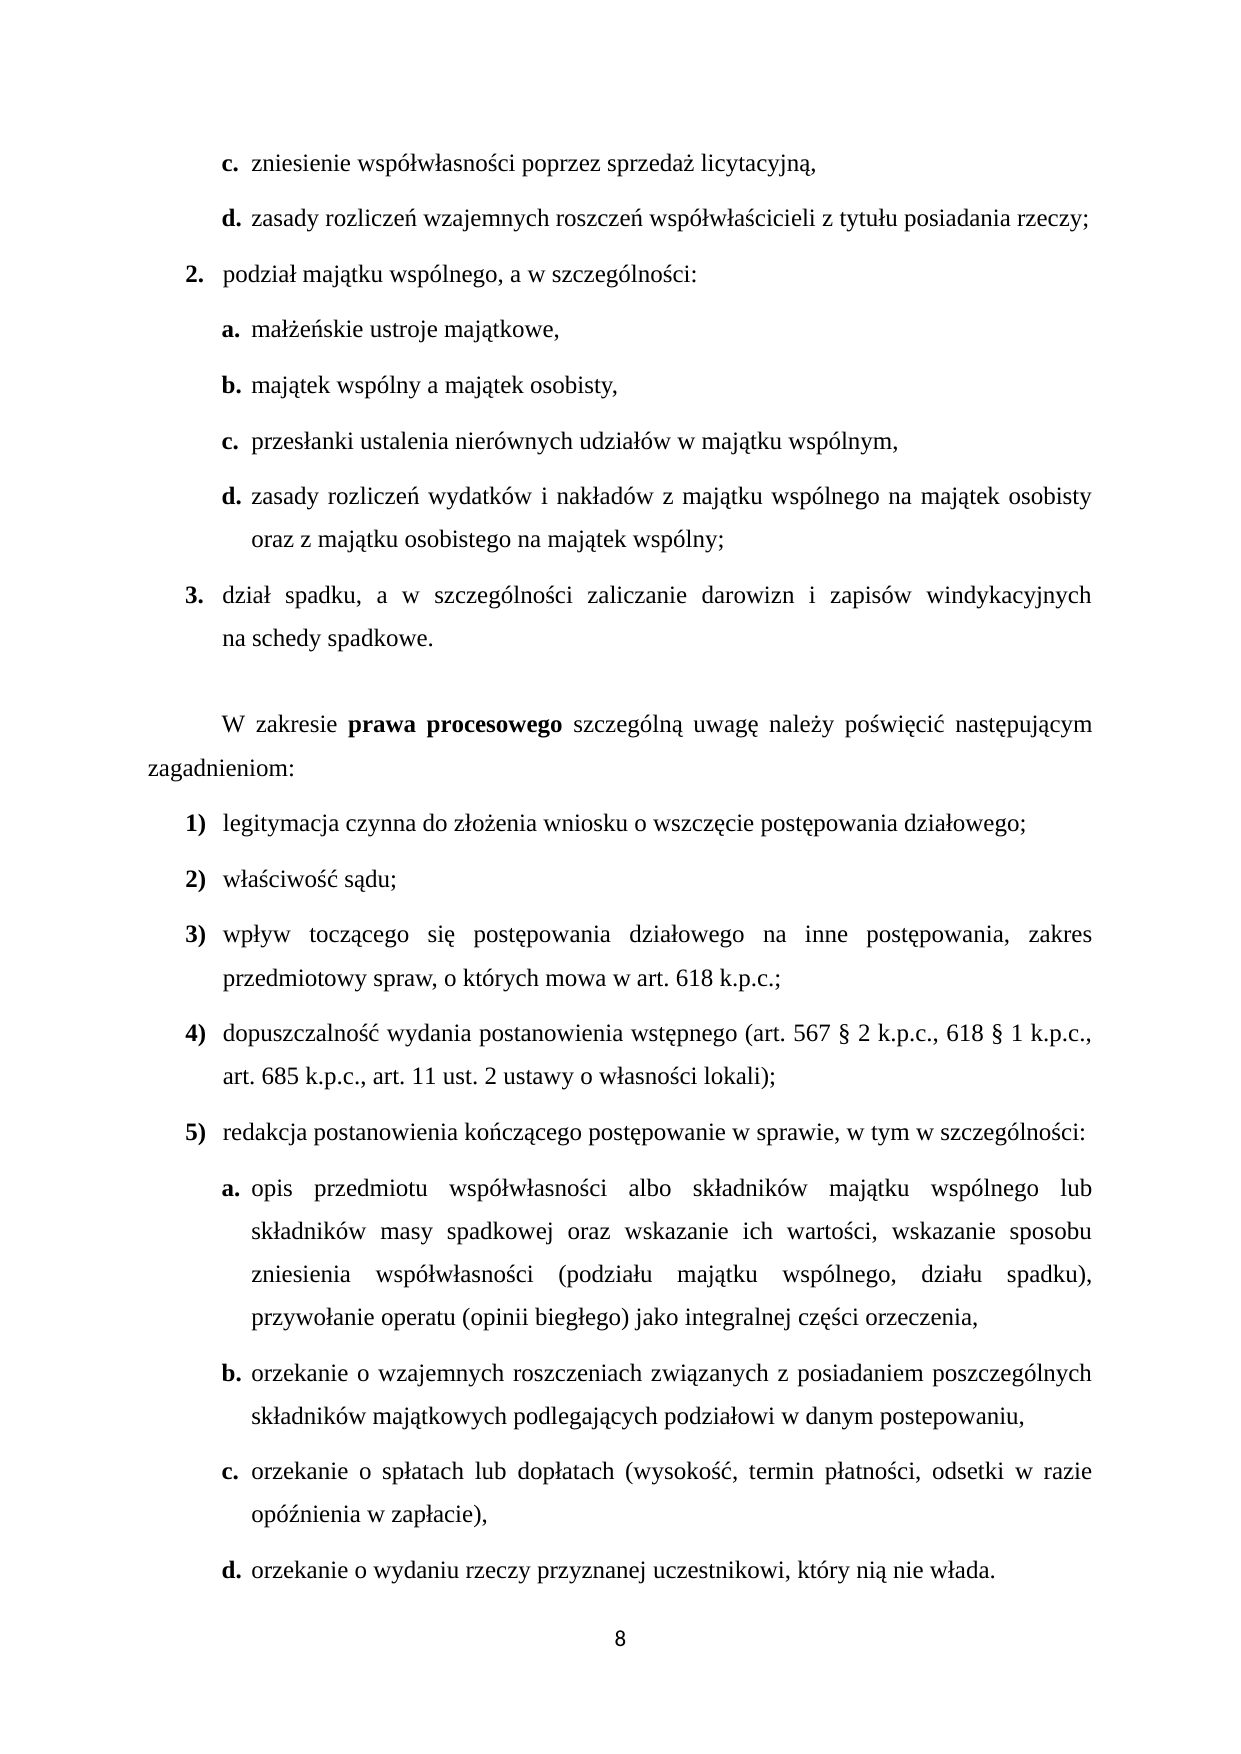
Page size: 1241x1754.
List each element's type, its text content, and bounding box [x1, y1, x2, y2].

list wpływ toczącego się postępowania działowego na inne postępowania, zakres przedmiotowy spraw, o których mowa w art. 618 k.p.c.; [185, 919, 1093, 991]
list przesłanki ustalenia nierównych udziałów w majątku wspólnym, [221, 426, 1093, 454]
list właściwość sądu; [185, 864, 1093, 893]
list orzekanie o wzajemnych roszczeniach związanych z posiadaniem poszczególnych składników majątkowych podlegających podziałowi w danym postepowaniu, [221, 1358, 1093, 1429]
list podział majątku wspólnego, a w szczególności: [185, 259, 1093, 288]
list zasady rozliczeń wzajemnych roszczeń współwłaścicieli z tytułu posiadania rzeczy; [221, 203, 1093, 232]
list dział spadku, a w szczególności zaliczanie darowizn i zapisów windykacyjnych na schedy spadkowe. [185, 580, 1093, 652]
list majątek wspólny a majątek osobisty, [221, 370, 1093, 399]
list zasady rozliczeń wydatków i nakładów z majątku wspólnego na majątek osobisty oraz z majątku osobistego na majątek wspólny; [221, 481, 1093, 553]
list redakcja postanowienia kończącego postępowanie w sprawie, w tym w szczególności: [185, 1117, 1093, 1146]
list orzekanie o spłatach lub dopłatach (wysokość, termin płatności, odsetki w razie opóźnienia w zapłacie), [221, 1456, 1093, 1528]
text W zakresie prawa procesowego szczególną uwagę należy poświęcić następującym zagadnieniom: [148, 709, 1093, 781]
list legitymacja czynna do złożenia wniosku o wszczęcie postępowania działowego; [185, 808, 1093, 837]
list opis przedmiotu współwłasności albo składników majątku wspólnego lub składników masy spadkowej oraz wskazanie ich wartości, wskazanie sposobu zniesienia współwłasności (podziału majątku wspólnego, działu spadku), przywołanie operatu (opinii biegłego) jako integralnej części orzeczenia, [221, 1173, 1093, 1331]
list dopuszczalność wydania postanowienia wstępnego (art. 567 § 2 k.p.c., 618 § 1 k.p.c., art. 685 k.p.c., art. 11 ust. 2 ustawy o własności lokali); [185, 1018, 1093, 1090]
list małżeńskie ustroje majątkowe, [221, 314, 1093, 343]
list orzekanie o wydaniu rzeczy przyznanej uczestnikowi, który nią nie włada. [221, 1555, 1093, 1584]
list zniesienie współwłasności poprzez sprzedaż licytacyjną, [221, 148, 1093, 176]
